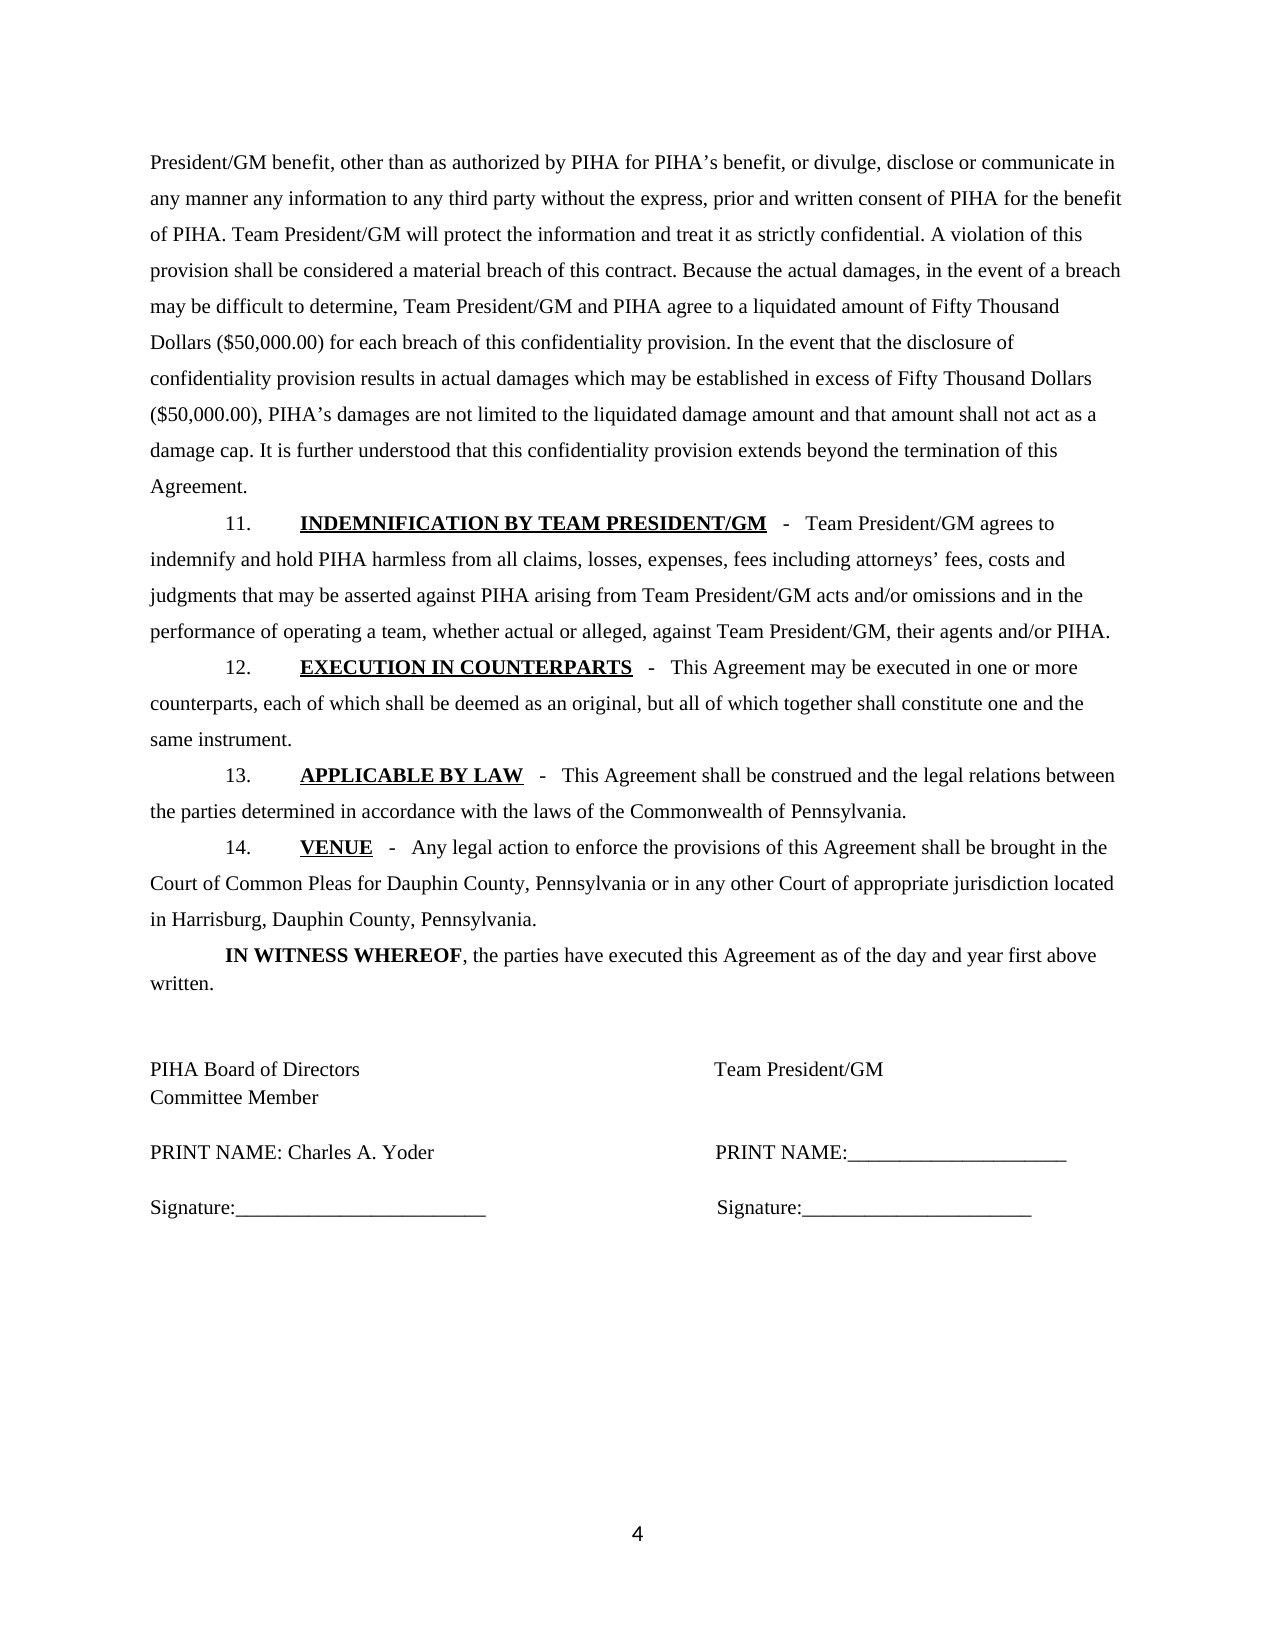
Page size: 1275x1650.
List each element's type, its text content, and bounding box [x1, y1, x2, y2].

text IN WITNESS WHEREOF, the parties have executed this Agreement as of the day and year first above written. [150, 943, 1125, 994]
text PIHA Board of Directors Team President/GM [150, 1057, 1125, 1081]
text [150, 150, 1125, 498]
text Signature:________________________ Signature:______________________ [150, 1195, 1125, 1219]
text 13. APPLICABLE BY LAW - This Agreement shall be construed and the legal relations between the parties determined in accordance with the laws of the Commonwealth of Pennsylvania. [150, 763, 1125, 823]
text 12. EXECUTION IN COUNTERPARTS - This Agreement may be executed in one or more counterparts, each of which shall be deemed as an original, but all of which together shall constitute one and the same instrument. [150, 654, 1125, 751]
text 14. VENUE - Any legal action to enforce the provisions of this Agreement shall be brought in the Court of Common Pleas for Dauphin County, Pennsylvania or in any other Court of appropriate jurisdiction located in Harrisburg, Dauphin County, Pennsylvania. [150, 835, 1125, 931]
text 11. INDEMNIFICATION BY TEAM PRESIDENT/GM - Team President/GM agrees to indemnify and hold PIHA harmless from all claims, losses, expenses, fees including attorneys’ fees, costs and judgments that may be asserted against PIHA arising from Team President/GM acts and/or omissions and in the performance of operating a team, whether actual or alleged, against Team President/GM, their agents and/or PIHA. [150, 510, 1125, 643]
text Committee Member [150, 1085, 1125, 1109]
text PRINT NAME: Charles A. Yoder PRINT NAME:_____________________ [150, 1140, 1125, 1164]
